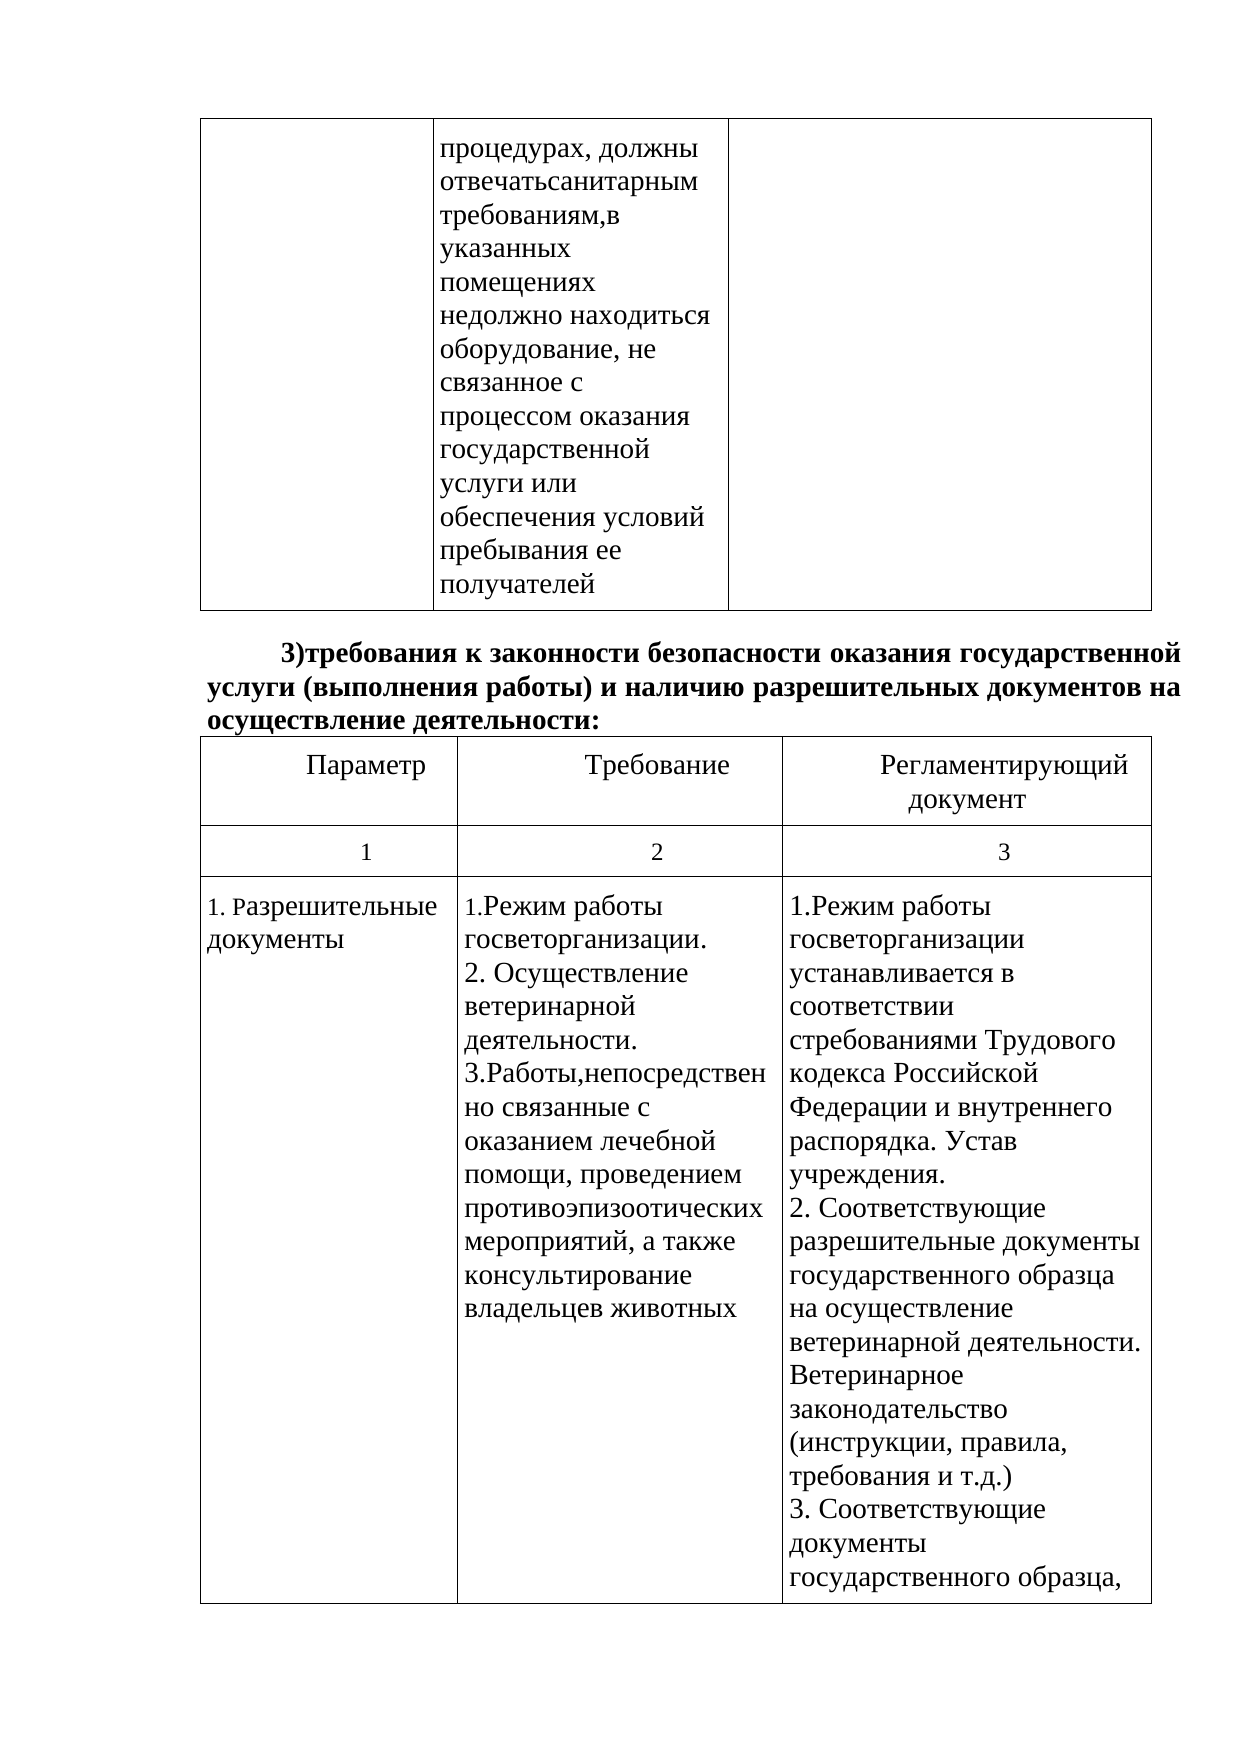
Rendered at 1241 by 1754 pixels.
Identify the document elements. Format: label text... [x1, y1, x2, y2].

text 3)требования к законности безопасности оказания государственной услуги (выполнения работы) и наличию разрешительных документов на осуществление деятельности: [207, 635, 1181, 736]
table_header Параметр [201, 737, 457, 825]
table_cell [201, 877, 457, 1603]
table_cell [729, 119, 1151, 610]
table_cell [201, 119, 433, 610]
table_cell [458, 877, 782, 1603]
table_header Регламентирующий документ [783, 737, 1151, 825]
table_header Требование [458, 737, 782, 825]
table_cell 3 [783, 826, 1151, 876]
table_cell 2 [458, 826, 782, 876]
table_cell 1 [201, 826, 457, 876]
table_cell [783, 877, 1151, 1603]
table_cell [434, 119, 728, 610]
